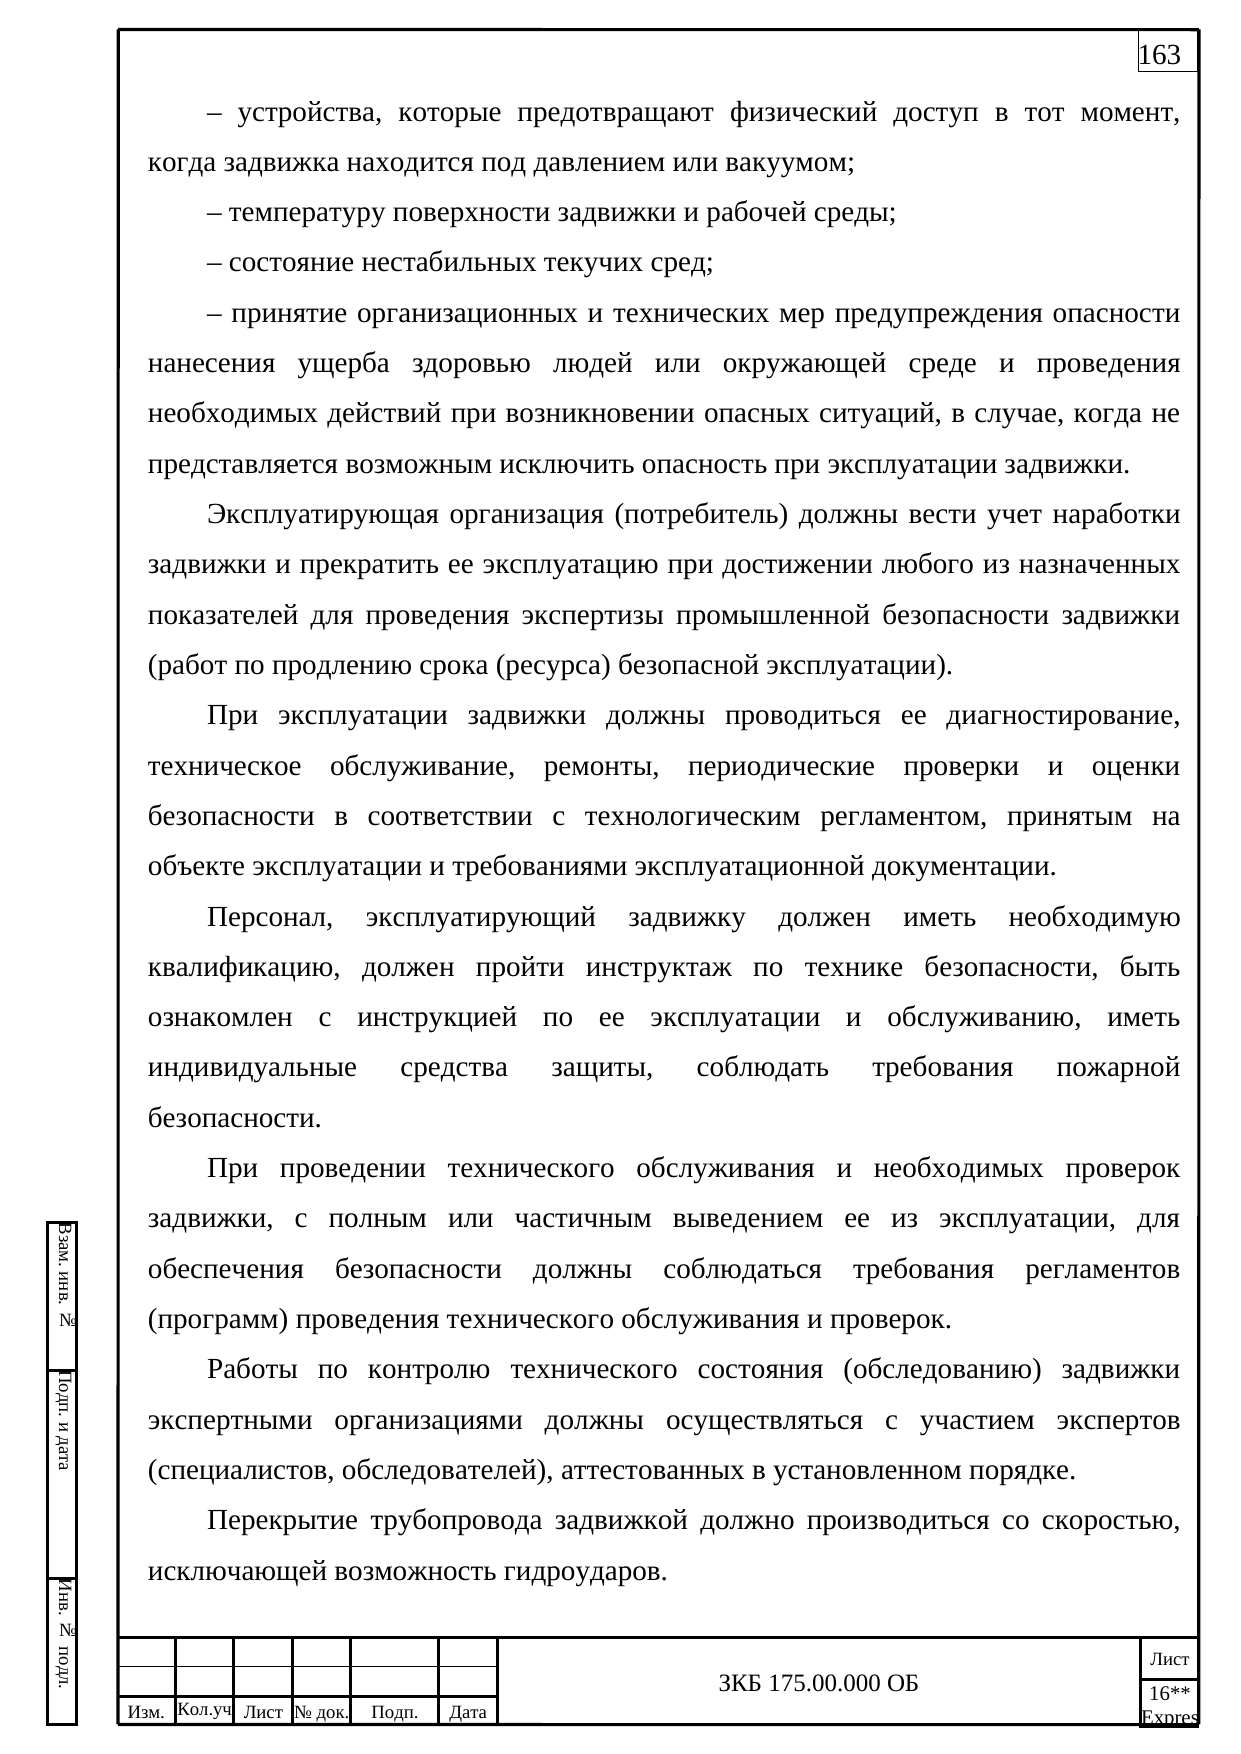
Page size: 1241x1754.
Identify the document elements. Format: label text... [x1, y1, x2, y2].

text При эксплуатации задвижки должны проводиться ее диагностирование, техническое обслуживание, ремонты, периодические проверки и оценки безопасности в соответствии с технологическим регламентом, принятым на объекте эксплуатации и требованиями эксплуатационной документации. [148, 697, 1181, 882]
text Перекрытие трубопровода задвижкой должно производиться со скоростью, исключающей возможность гидроударов. [148, 1502, 1181, 1586]
text – состояние нестабильных текучих сред; [148, 244, 1181, 278]
text При проведении технического обслуживания и необходимых проверок задвижки, с полным или частичным выведением ее из эксплуатации, для обеспечения безопасности должны соблюдаться требования регламентов (программ) проведения технического обслуживания и проверок. [148, 1150, 1181, 1335]
text Эксплуатирующая организация (потребитель) должны вести учет наработки задвижки и прекратить ее эксплуатацию при достижении любого из назначенных показателей для проведения экспертизы промышленной безопасности задвижки (работ по продлению срока (ресурса) безопасной эксплуатации). [148, 496, 1181, 681]
text – температуру поверхности задвижки и рабочей среды; [148, 194, 1181, 228]
text – принятие организационных и технических мер предупреждения опасности нанесения ущерба здоровью людей или окружающей среде и проведения необходимых действий при возникновении опасных ситуаций, в случае, когда не представляется возможным исключить опасность при эксплуатации задвижки. [148, 295, 1181, 479]
text Работы по контролю технического состояния (обследованию) задвижки экспертными организациями должны осуществляться с участием экспертов (специалистов, обследователей), аттестованных в установленном порядке. [148, 1351, 1181, 1486]
text – устройства, которые предотвращают физический доступ в тот момент, когда задвижка находится под давлением или вакуумом; [148, 94, 1181, 177]
text Персонал, эксплуатирующий задвижку должен иметь необходимую квалификацию, должен пройти инструктаж по технике безопасности, быть ознакомлен с инструкцией по ее эксплуатации и обслуживанию, иметь индивидуальные средства защиты, соблюдать требования пожарной безопасности. [148, 899, 1181, 1133]
